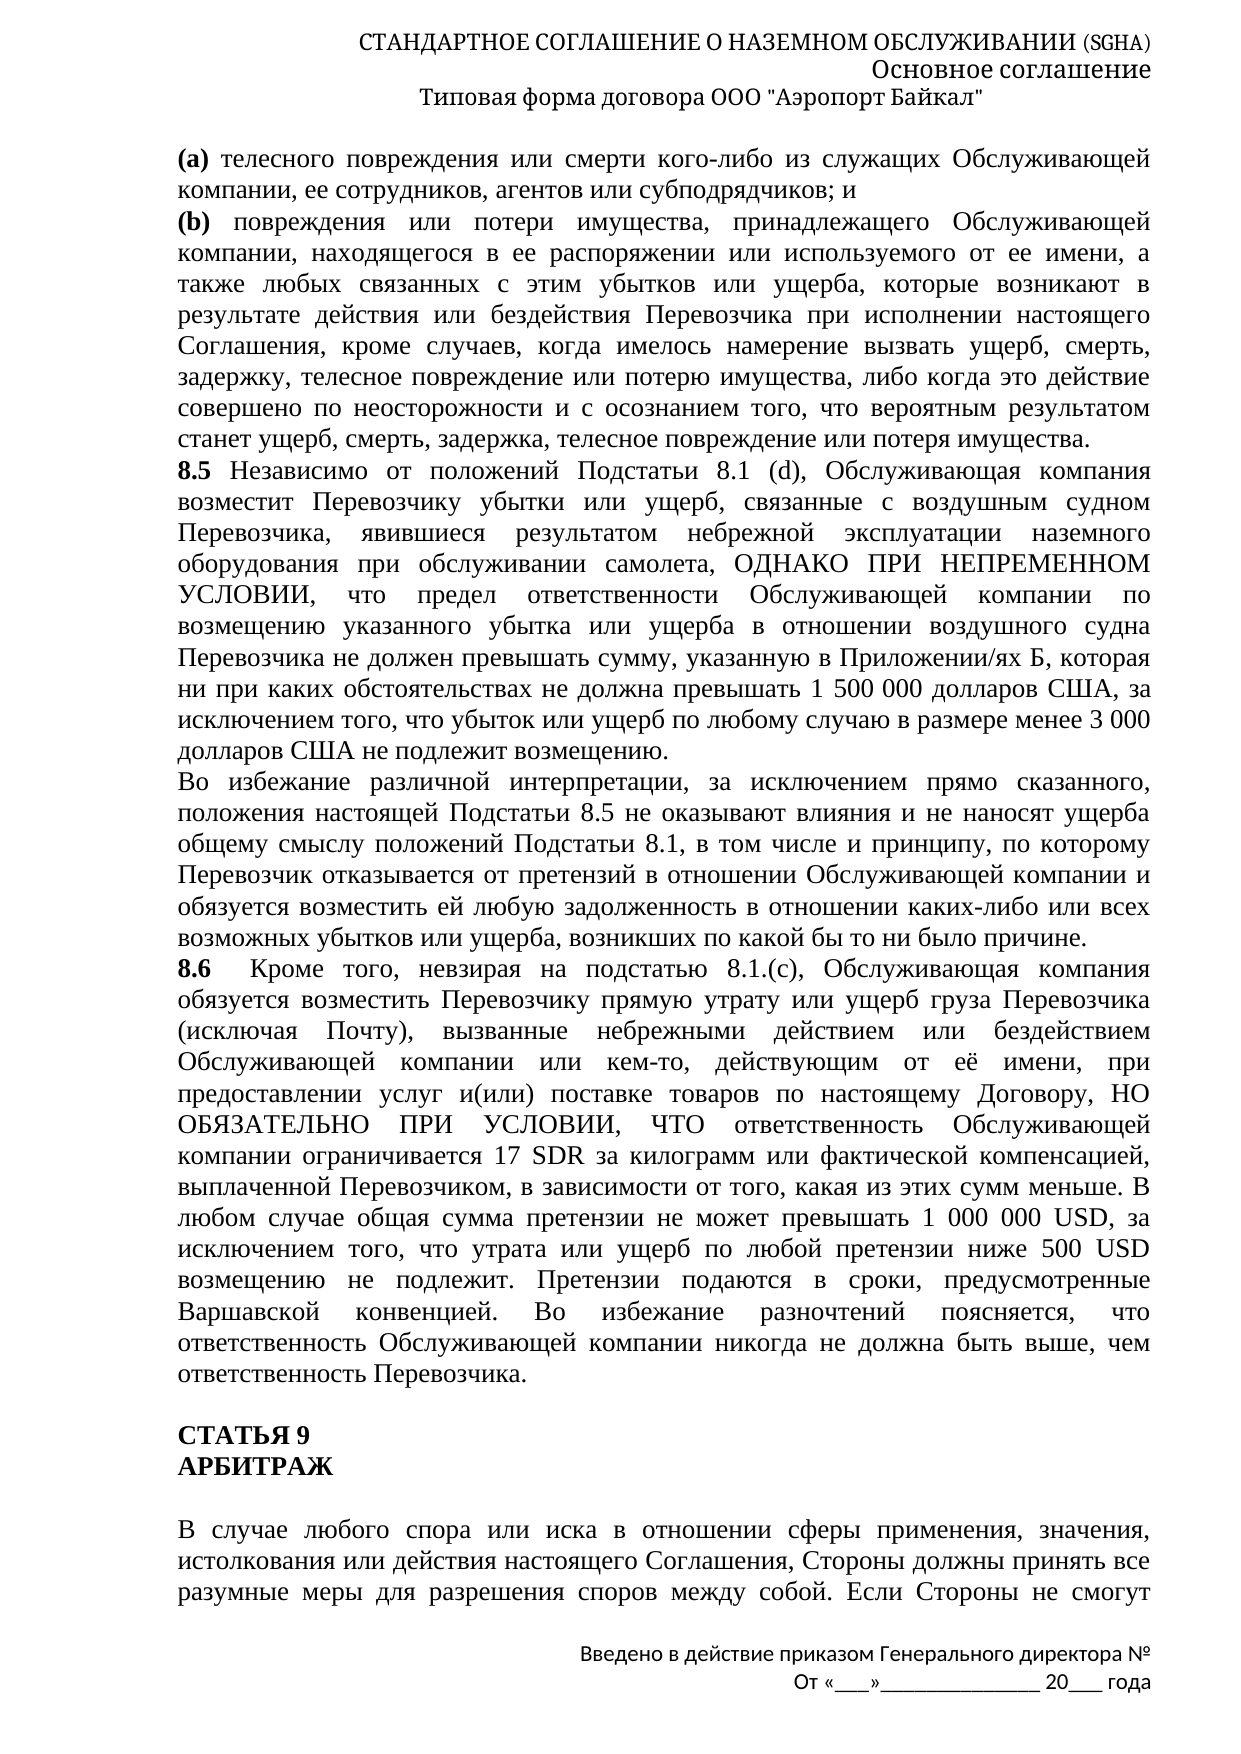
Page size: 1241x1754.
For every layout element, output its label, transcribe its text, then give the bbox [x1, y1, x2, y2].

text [177, 1513, 1152, 1606]
text СТАТЬЯ 9 [177, 1419, 1152, 1450]
text 8.5 Независимо от положений Подстатьи 8.1 (d), Обслуживающая компания возместит Перевозчику убытки или ущерб, связанные с воздушным судном Перевозчика, явившиеся результатом небрежной эксплуатации наземного оборудования при обслуживании самолета, ОДНАКО ПРИ НЕПРЕМЕННОМ УСЛОВИИ, что предел ответственности Обслуживающей компании по возмещению указанного убытка или ущерба в отношении воздушного судна Перевозчика не должен превышать сумму, указанную в Приложении/ях Б, которая ни при каких обстоятельствах не должна превышать 1 500 000 долларов США, за исключением того, что убыток или ущерб по любому случаю в размере менее 3 000 долларов США не подлежит возмещению. [177, 454, 1152, 765]
text (b) повреждения или потери имущества, принадлежащего Обслуживающей компании, находящегося в ее распоряжении или используемого от ее имени, а также любых связанных с этим убытков или ущерба, которые возникают в результате действия или бездействия Перевозчика при исполнении настоящего Соглашения, кроме случаев, когда имелось намерение вызвать ущерб, смерть, задержку, телесное повреждение или потерю имущества, либо когда это действие совершено по неосторожности и с осознанием того, что вероятным результатом станет ущерб, смерть, задержка, телесное повреждение или потеря имущества. [177, 204, 1152, 454]
text Во избежание различной интерпретации, за исключением прямо сказанного, положения настоящей Подстатьи 8.5 не оказывают влияния и не наносят ущерба общему смыслу положений Подстатьи 8.1, в том числе и принципу, по которому Перевозчик отказывается от претензий в отношении Обслуживающей компании и обязуется возместить ей любую задолженность в отношении каких-либо или всех возможных убытков или ущерба, возникших по какой бы то ни было причине. [177, 765, 1152, 952]
text АРБИТРАЖ [177, 1450, 1152, 1482]
text 8.6 Кроме того, невзирая на подстатью 8.1.(c), Обслуживающая компания обязуется возместить Перевозчику прямую утрату или ущерб груза Перевозчика (исключая Почту), вызванные небрежными действием или бездействием Обслуживающей компании или кем-то, действующим от её имени, при предоставлении услуг и(или) поставке товаров по настоящему Договору, НО ОБЯЗАТЕЛЬНО ПРИ УСЛОВИИ, ЧТО ответственность Обслуживающей компании ограничивается 17 SDR за килограмм или фактической компенсацией, выплаченной Перевозчиком, в зависимости от того, какая из этих сумм меньше. В любом случае общая сумма претензии не может превышать 1 000 000 USD, за исключением того, что утрата или ущерб по любой претензии ниже 500 USD возмещению не подлежит. Претензии подаются в сроки, предусмотренные Варшавской конвенцией. Во избежание разночтений поясняется, что ответственность Обслуживающей компании никогда не должна быть выше, чем ответственность Перевозчика. [177, 952, 1152, 1388]
text (а) телесного повреждения или смерти кого-либо из служащих Обслуживающей компании, ее сотрудников, агентов или субподрядчиков; и [177, 142, 1152, 204]
